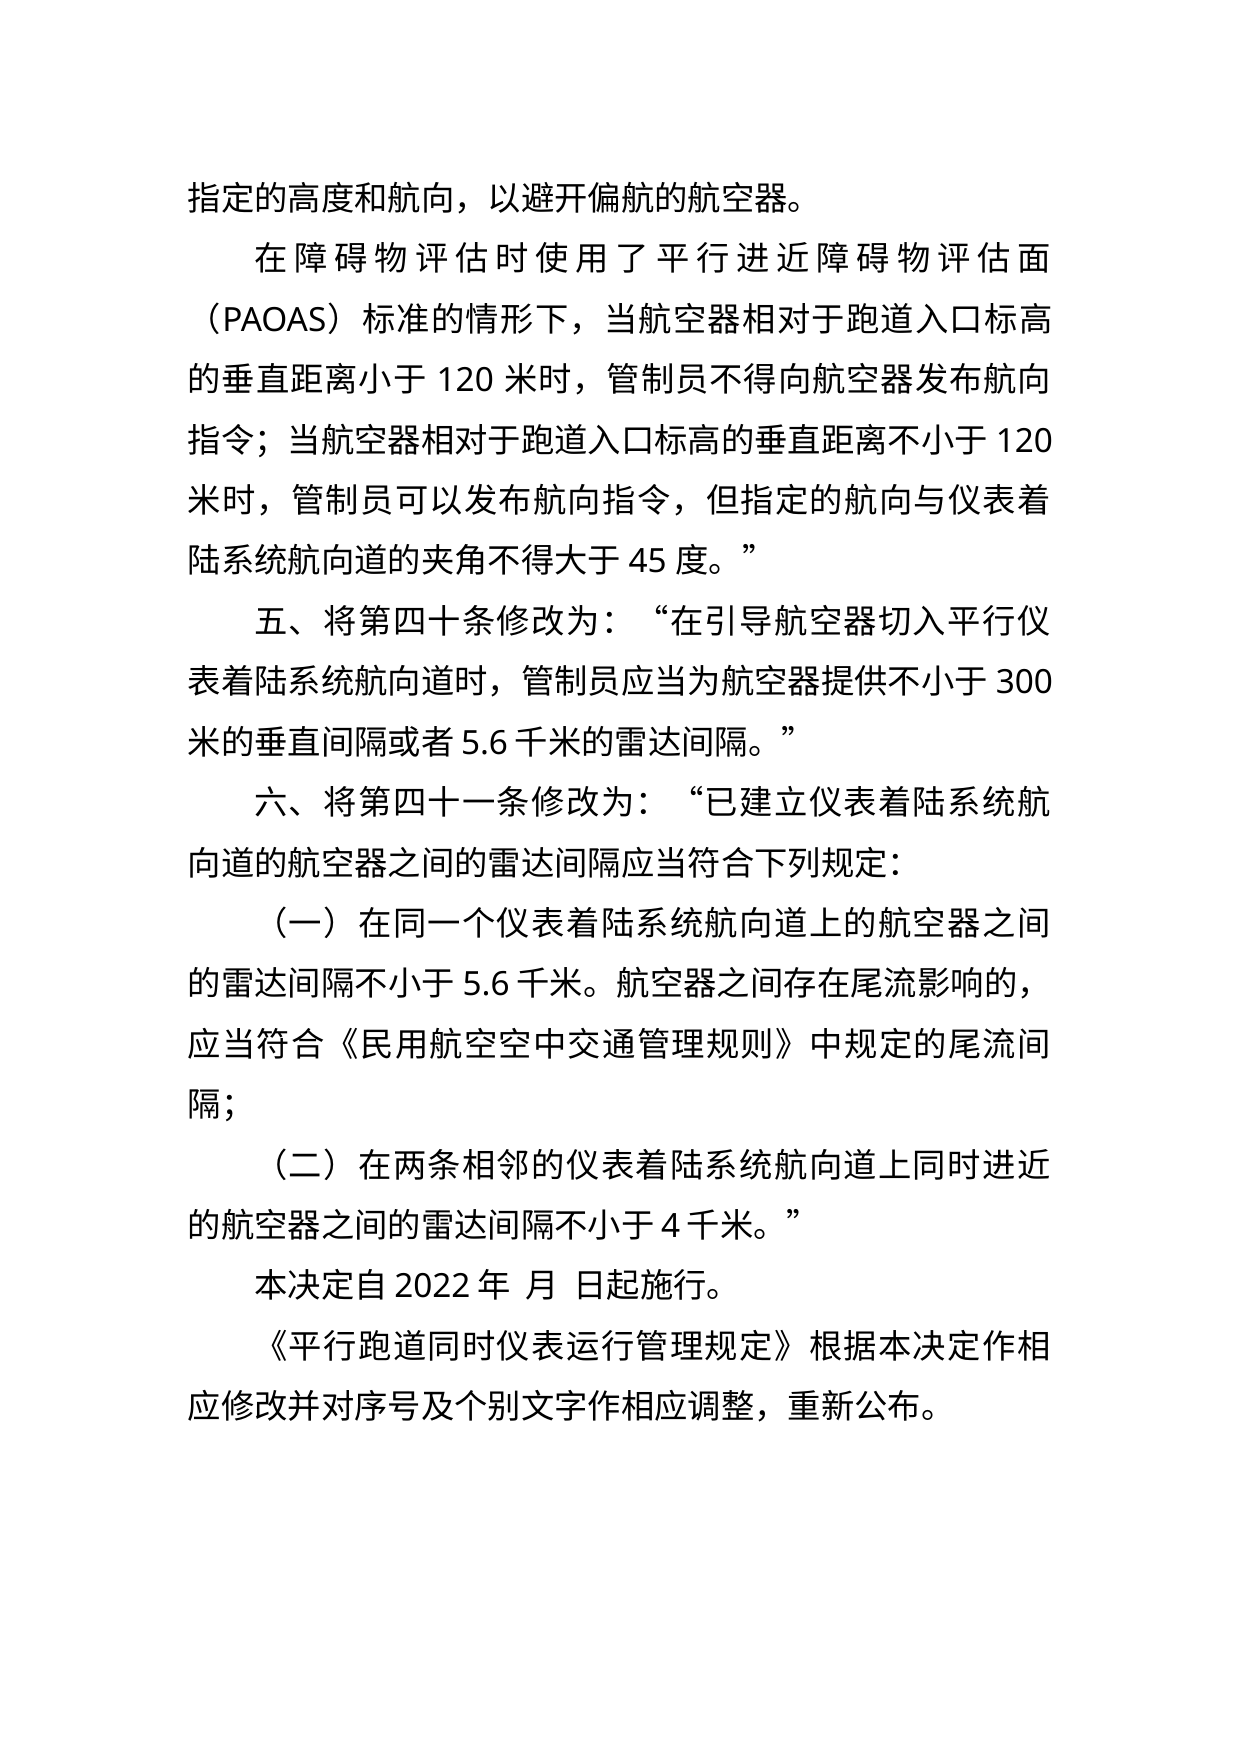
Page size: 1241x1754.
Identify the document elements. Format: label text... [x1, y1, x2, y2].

text （二）在两条相邻的仪表着陆系统航向道上同时进近的航空器之间的雷达间隔不小于4千米。” [187, 1129, 1053, 1249]
text 《平行跑道同时仪表运行管理规定》根据本决定作相应修改并对序号及个别文字作相应调整，重新公布。 [187, 1310, 1053, 1431]
text 五、将第四十条修改为：“在引导航空器切入平行仪表着陆系统航向道时，管制员应当为航空器提供不小于300米的垂直间隔或者5.6千米的雷达间隔。” [187, 585, 1053, 766]
text 在障碍物评估时使用了平行进近障碍物评估面（PAOAS）标准的情形下，当航空器相对于跑道入口标高的垂直距离小于 120 米时，管制员不得向航空器发布航向指令；当航空器相对于跑道入口标高的垂直距离不小于 120 米时，管制员可以发布航向指令，但指定的航向与仪表着陆系统航向道的夹角不得大于 45 度。” [187, 222, 1053, 585]
text 本决定自2022年 月 日起施行。 [187, 1249, 1053, 1310]
text （一）在同一个仪表着陆系统航向道上的航空器之间的雷达间隔不小于5.6千米。航空器之间存在尾流影响的，应当符合《民用航空空中交通管理规则》中规定的尾流间隔； [187, 887, 1053, 1129]
text 六、将第四十一条修改为：“已建立仪表着陆系统航向道的航空器之间的雷达间隔应当符合下列规定： [187, 766, 1053, 887]
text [187, 162, 1053, 222]
